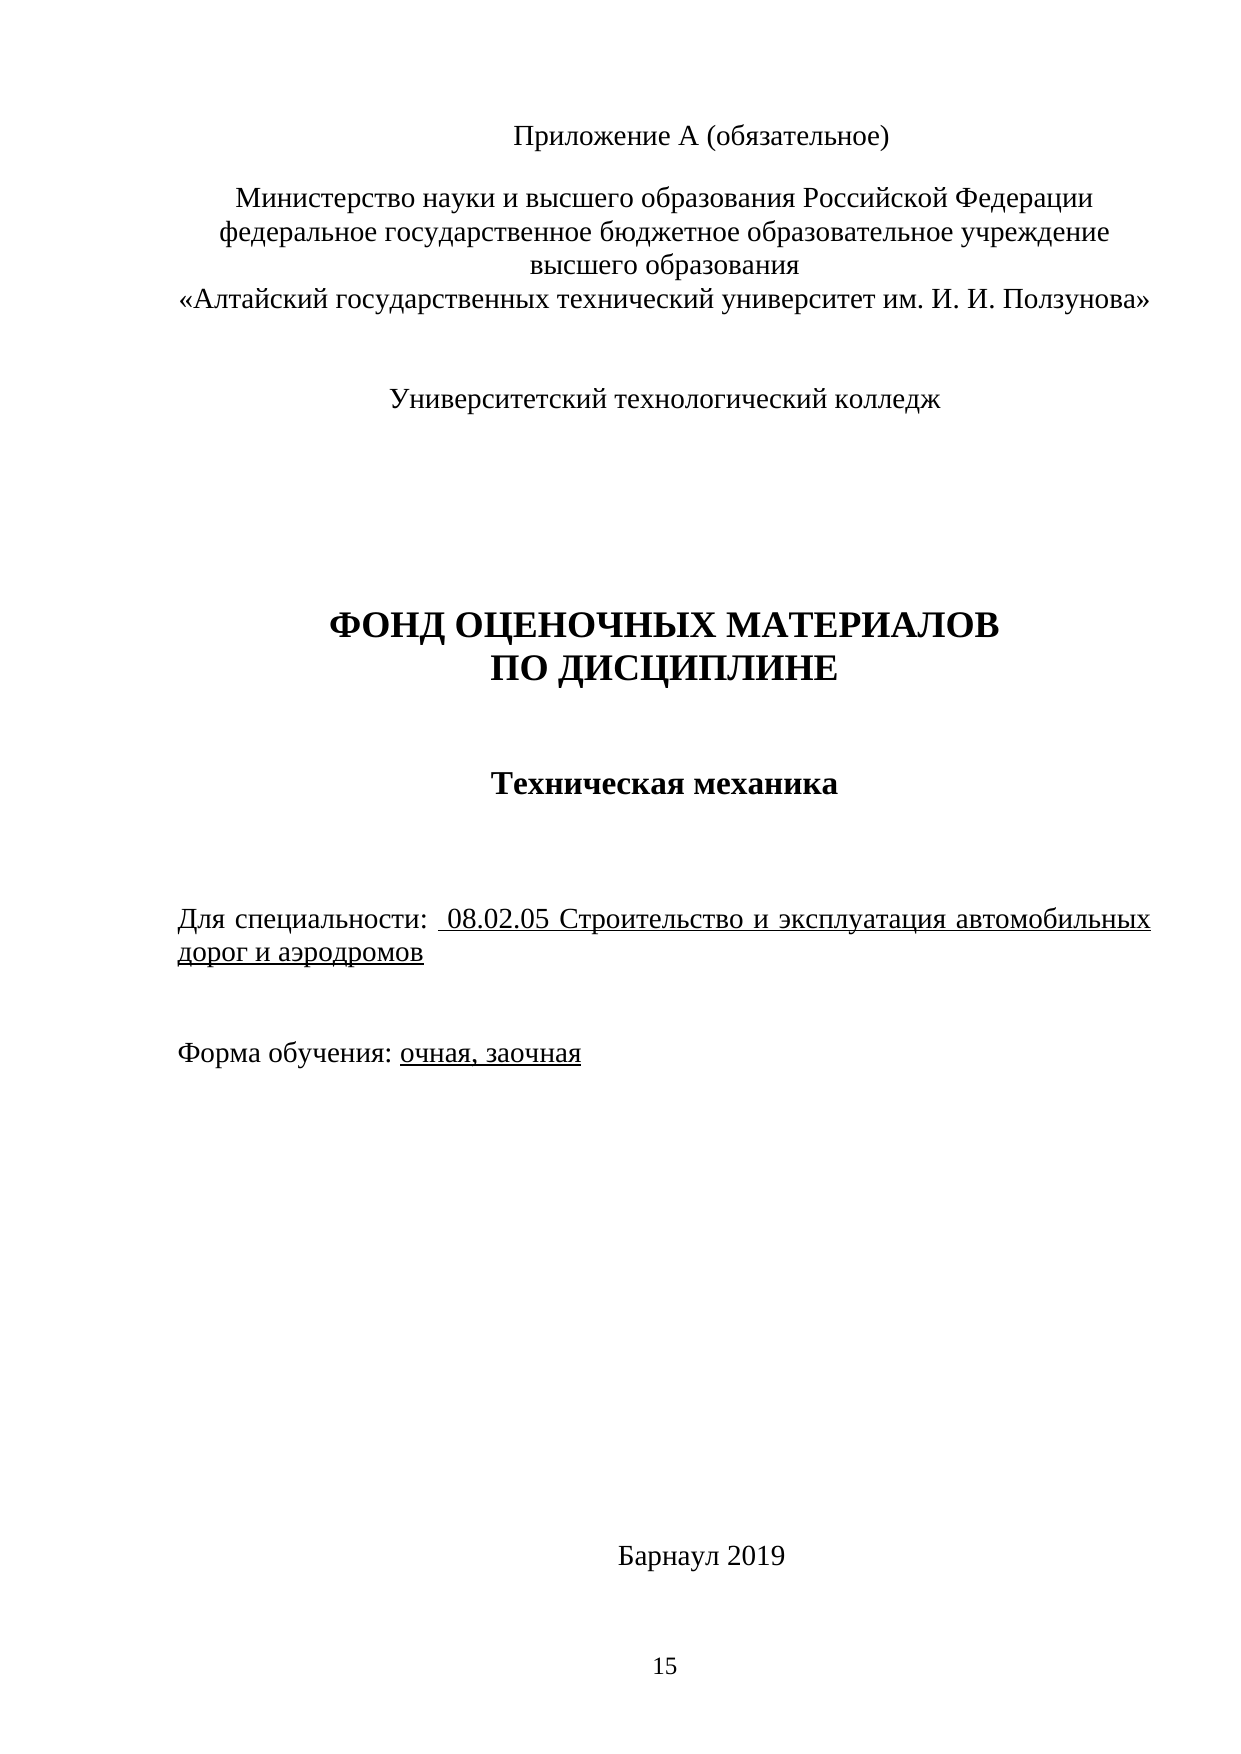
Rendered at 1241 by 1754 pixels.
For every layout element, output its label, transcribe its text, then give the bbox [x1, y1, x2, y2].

text «Алтайский государственных технический университет им. И. И. Ползунова» [177, 281, 1152, 314]
text Университетский технологический колледж [177, 382, 1152, 415]
text Приложение А (обязательное) [177, 118, 1152, 152]
text федеральное государственное бюджетное образовательное учреждение [177, 214, 1152, 247]
text Техническая механика [177, 764, 1152, 802]
text ФОНД ОЦЕНОЧНЫХ МАТЕРИАЛОВ [177, 602, 1152, 645]
text ПО ДИСЦИПЛИНЕ [177, 645, 1152, 688]
text высшего образования [177, 247, 1152, 281]
text Барнаул 2019 [177, 1538, 1152, 1572]
text Форма обучения: очная, заочная [177, 1035, 1152, 1068]
text Для специальности: 08.02.05 Строительство и эксплуатация автомобильных дорог и аэродромов [177, 901, 1152, 968]
text Министерство науки и высшего образования Российской Федерации [177, 180, 1152, 214]
